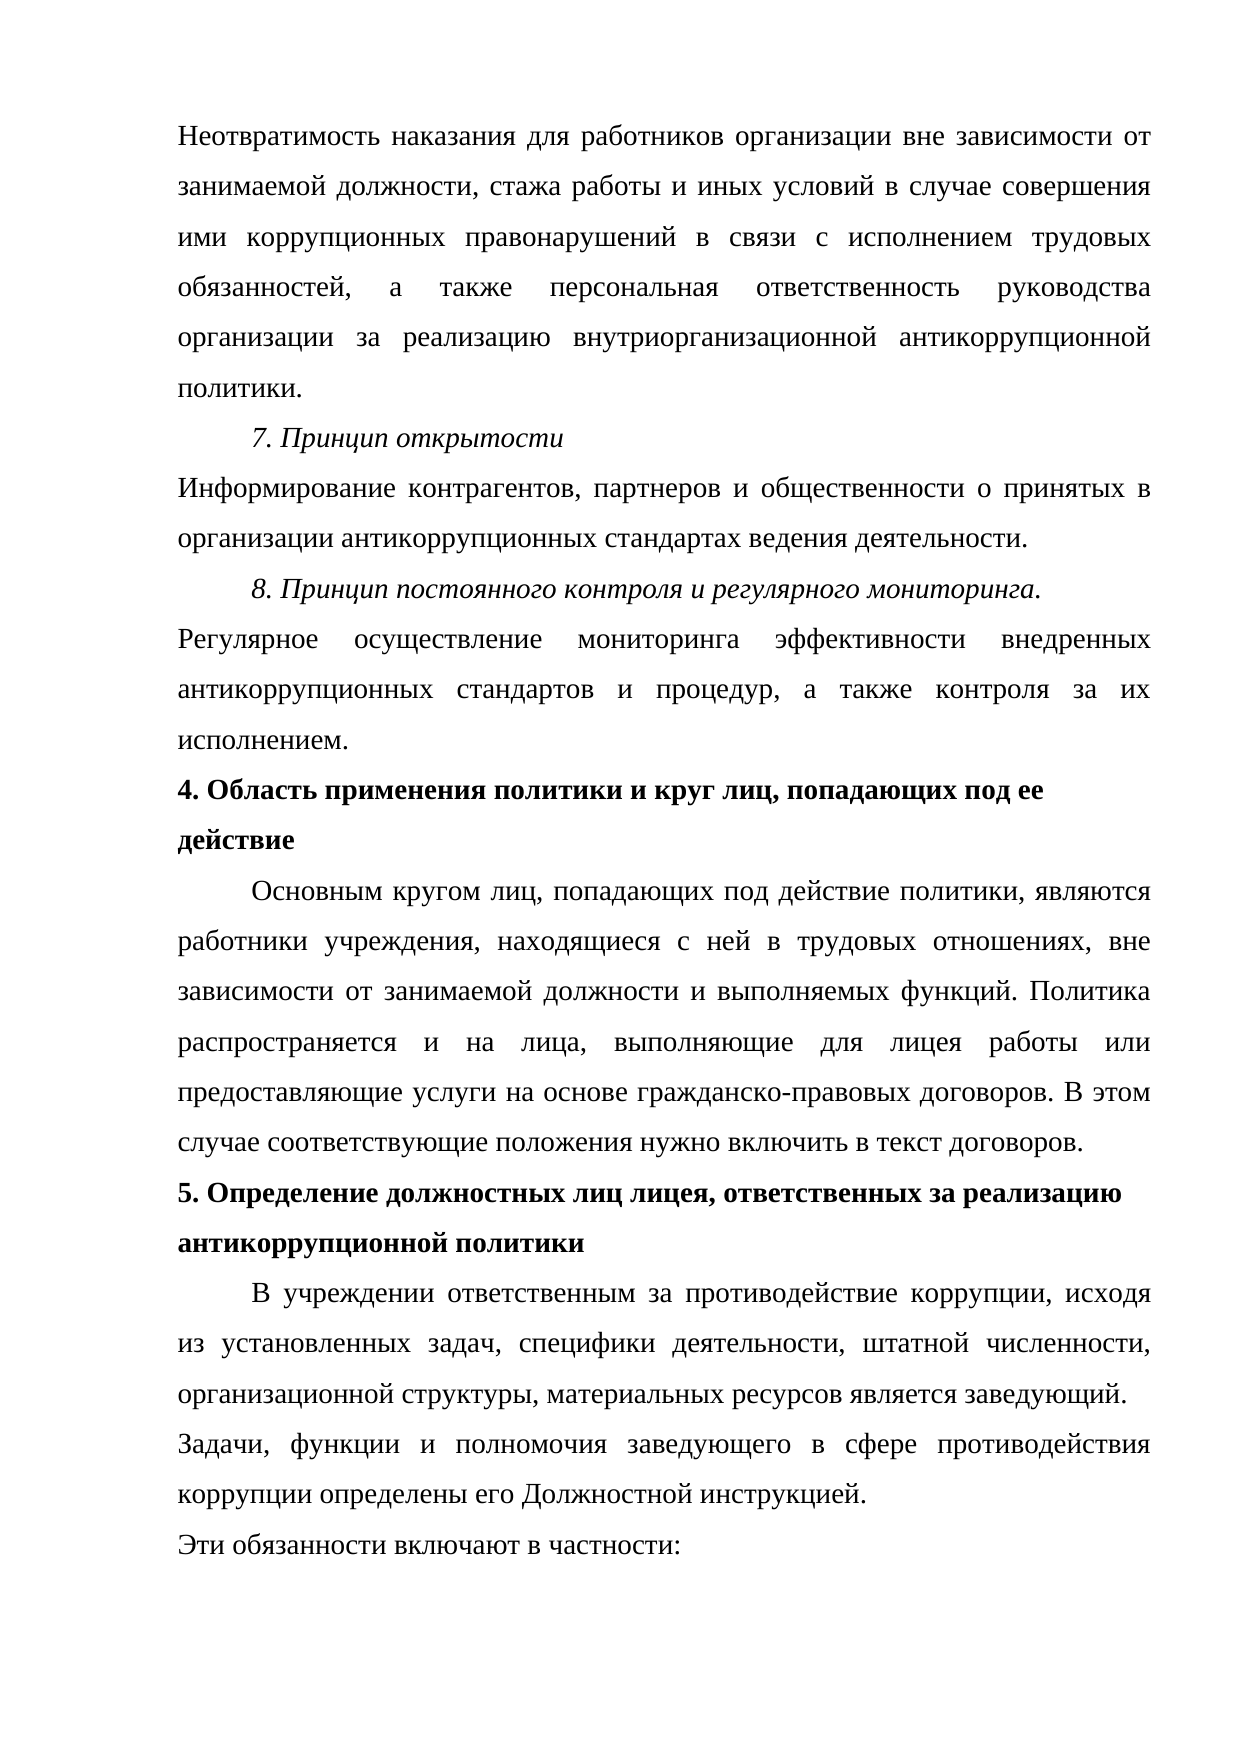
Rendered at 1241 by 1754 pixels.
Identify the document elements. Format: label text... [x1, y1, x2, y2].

text антикоррупционной политики [177, 1225, 1152, 1258]
text действие [177, 822, 1152, 856]
text Эти обязанности включают в частности: [177, 1527, 1152, 1560]
text В учреждении ответственным за противодействие коррупции, исходя из установленных задач, специфики деятельности, штатной численности, организационной структуры, материальных ресурсов является заведующий. [177, 1275, 1152, 1409]
text Регулярное осуществление мониторинга эффективности внедренных антикоррупционных стандартов и процедур, а также контроля за их исполнением. [177, 621, 1152, 755]
text Неотвратимость наказания для работников организации вне зависимости от занимаемой должности, стажа работы и иных условий в случае совершения ими коррупционных правонарушений в связи с исполнением трудовых обязанностей, а также персональная ответственность руководства организации за реализацию внутриорганизационной антикоррупционной политики. [177, 118, 1152, 403]
text Информирование контрагентов, партнеров и общественности о принятых в организации антикоррупционных стандартах ведения деятельности. [177, 470, 1152, 554]
text Основным кругом лиц, попадающих под действие политики, являются работники учреждения, находящиеся с ней в трудовых отношениях, вне зависимости от занимаемой должности и выполняемых функций. Политика распространяется и на лица, выполняющие для лицея работы или предоставляющие услуги на основе гражданско-правовых договоров. В этом случае соответствующие положения нужно включить в текст договоров. [177, 873, 1152, 1158]
text 8. Принцип постоянного контроля и регулярного мониторинга. [177, 571, 1152, 604]
text 5. Определение должностных лиц лицея, ответственных за реализацию [177, 1175, 1152, 1208]
text Задачи, функции и полномочия заведующего в сфере противодействия коррупции определены его Должностной инструкцией. [177, 1426, 1152, 1510]
text 7. Принцип открытости [177, 420, 1152, 453]
text 4. Область применения политики и круг лиц, попадающих под ее [177, 772, 1152, 806]
